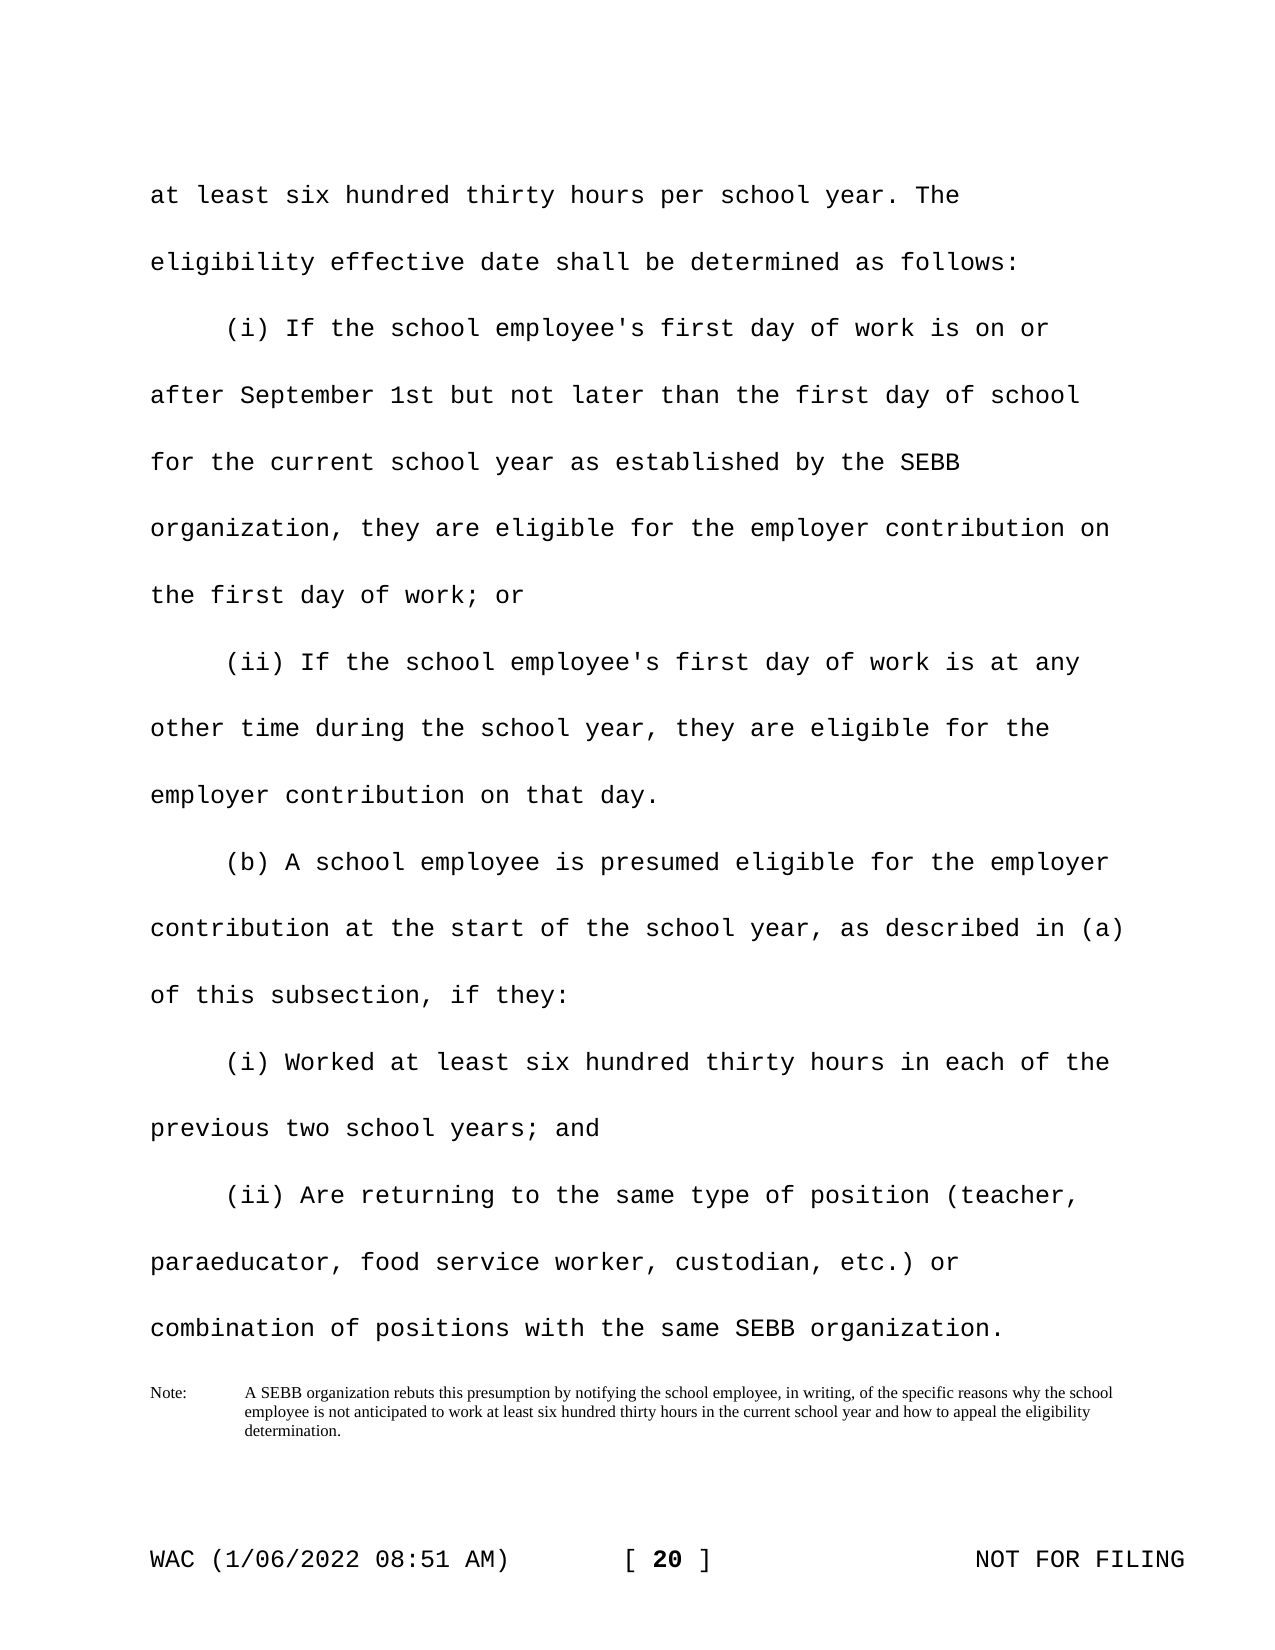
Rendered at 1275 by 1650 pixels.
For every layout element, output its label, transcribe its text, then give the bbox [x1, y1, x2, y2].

text (ii) Are returning to the same type of position (teacher, paraeducator, food service worker, custodian, etc.) or combination of positions with the same SEBB organization. [150, 1150, 1125, 1350]
text (i) If the school employee's first day of work is on or after September 1st but not later than the first day of school for the current school year as established by the SEBB organization, they are eligible for the employer contribution on the first day of work; or [150, 283, 1125, 617]
table_header Note: [150, 1378, 244, 1444]
text (ii) If the school employee's first day of work is at any other time during the school year, they are eligible for the employer contribution on that day. [150, 617, 1125, 817]
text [150, 150, 1125, 283]
table_header A SEBB organization rebuts this presumption by notifying the school employee, in writing, of the specific reasons why the school employee is not anticipated to work at least six hundred thirty hours in the current school year and how to appeal the eligibility determination. [244, 1378, 1125, 1444]
text (i) Worked at least six hundred thirty hours in each of the previous two school years; and [150, 1017, 1125, 1150]
text (b) A school employee is presumed eligible for the employer contribution at the start of the school year, as described in (a) of this subsection, if they: [150, 817, 1125, 1017]
